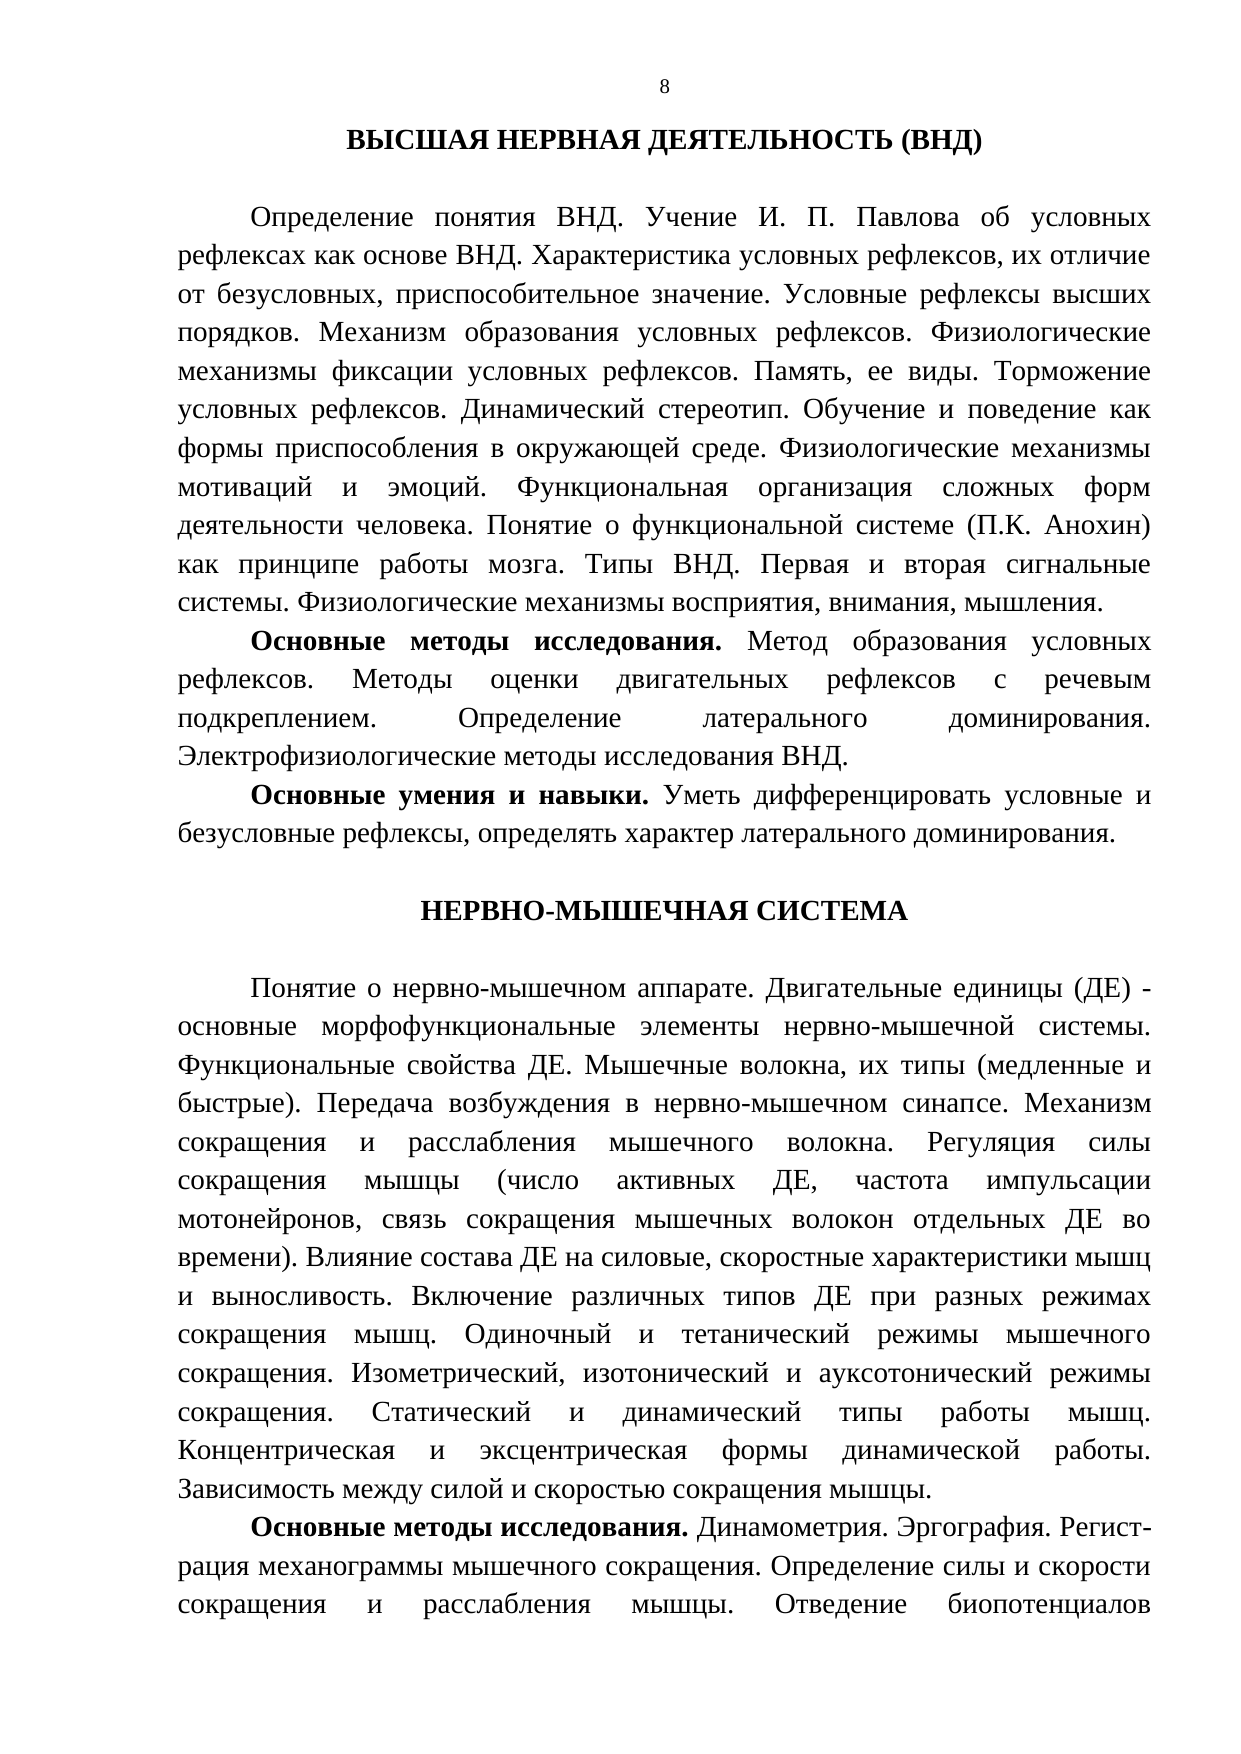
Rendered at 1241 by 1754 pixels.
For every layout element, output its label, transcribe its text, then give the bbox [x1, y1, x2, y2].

text ВЫСШАЯ НЕРВНАЯ ДЕЯТЕЛЬНОСТЬ (ВНД) [177, 122, 1152, 155]
text Основные умения и навыки. Уметь дифференцировать условные и безусловные рефлексы, определять характер латерального доминирования. [177, 777, 1152, 849]
text Основные методы исследования. Метод образования условных рефлексов. Методы оценки двигательных рефлексов с речевым подкреплением. Определение латерального доминирования. Электрофизиологические методы исследования ВНД. [177, 623, 1152, 772]
text Понятие о нервно-мышечном аппарате. Двигательные единицы (ДЕ) - основные морфофункциональные элементы нервно-мышечной системы. Функциональные свойства ДЕ. Мышечные волокна, их типы (медленные и быстрые). Передача возбуждения в нервно-мышечном синапсе. Механизм сокращения и расслабления мышечного волокна. Регуляция силы сокращения мышцы (число активных ДЕ, частота импульсации мотонейронов, связь сокращения мышечных волокон отдельных ДЕ во времени). Влияние состава ДЕ на силовые, скоростные характеристики мышц и выносливость. Включение различных типов ДЕ при разных режимах сокращения мышц. Одиночный и тетанический режимы мышечного сокращения. Изометрический, изотонический и ауксотонический режимы сокращения. Статический и динамический типы работы мышц. Концентрическая и эксцентрическая формы динамической работы. Зависимость между силой и скоростью сокращения мышцы. [177, 970, 1152, 1504]
text НЕРВНО-МЫШЕЧНАЯ СИСТЕМА [177, 893, 1152, 926]
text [177, 1509, 1152, 1620]
text Определение понятия ВНД. Учение И. П. Павлова об условных рефлексах как основе ВНД. Характеристика условных рефлексов, их отличие от безусловных, приспособительное значение. Условные рефлексы высших порядков. Механизм образования условных рефлексов. Физиологические механизмы фиксации условных рефлексов. Память, ее виды. Торможение условных рефлексов. Динамический стереотип. Обучение и поведение как формы приспособления в окружающей среде. Физиологические механизмы мотиваций и эмоций. Функциональная организация сложных форм деятельности человека. Понятие о функциональной системе (П.К. Анохин) как принципе работы мозга. Типы ВНД. Первая и вторая сигнальные системы. Физиологические механизмы восприятия, внимания, мышления. [177, 199, 1152, 618]
